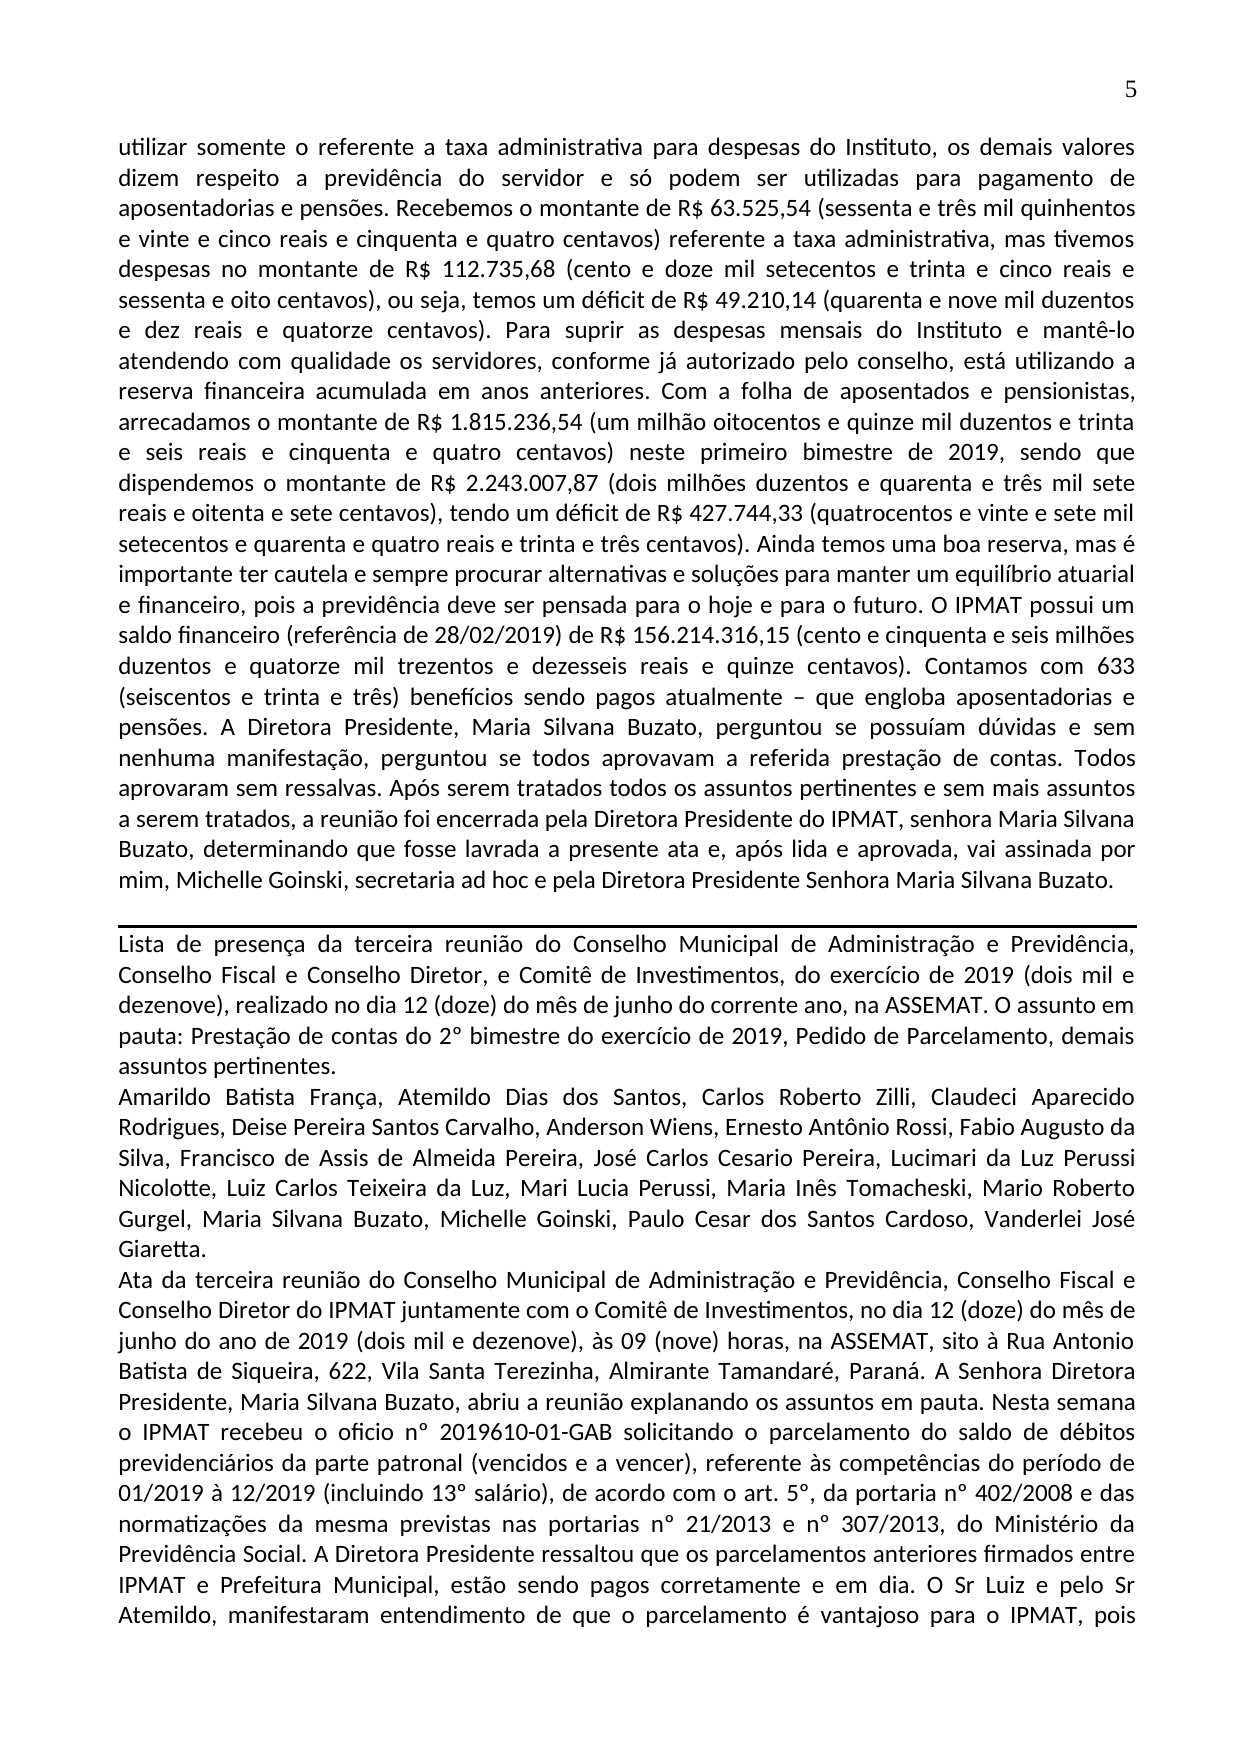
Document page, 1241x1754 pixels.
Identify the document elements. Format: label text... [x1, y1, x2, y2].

text Amarildo Batista França, Atemildo Dias dos Santos, Carlos Roberto Zilli, Claudeci Aparecido Rodrigues, Deise Pereira Santos Carvalho, Anderson Wiens, Ernesto Antônio Rossi, Fabio Augusto da Silva, Francisco de Assis de Almeida Pereira, José Carlos Cesario Pereira, Lucimari da Luz Perussi Nicolotte, Luiz Carlos Teixeira da Luz, Mari Lucia Perussi, Maria Inês Tomacheski, Mario Roberto Gurgel, Maria Silvana Buzato, Michelle Goinski, Paulo Cesar dos Santos Cardoso, Vanderlei José Giaretta. [118, 1081, 1137, 1264]
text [118, 1264, 1137, 1630]
text Lista de presença da terceira reunião do Conselho Municipal de Administração e Previdência, Conselho Fiscal e Conselho Diretor, e Comitê de Investimentos, do exercício de 2019 (dois mil e dezenove), realizado no dia 12 (doze) do mês de junho do corrente ano, na ASSEMAT. O assunto em pauta: Prestação de contas do 2º bimestre do exercício de 2019, Pedido de Parcelamento, demais assuntos pertinentes. [118, 928, 1137, 1081]
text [118, 131, 1137, 894]
